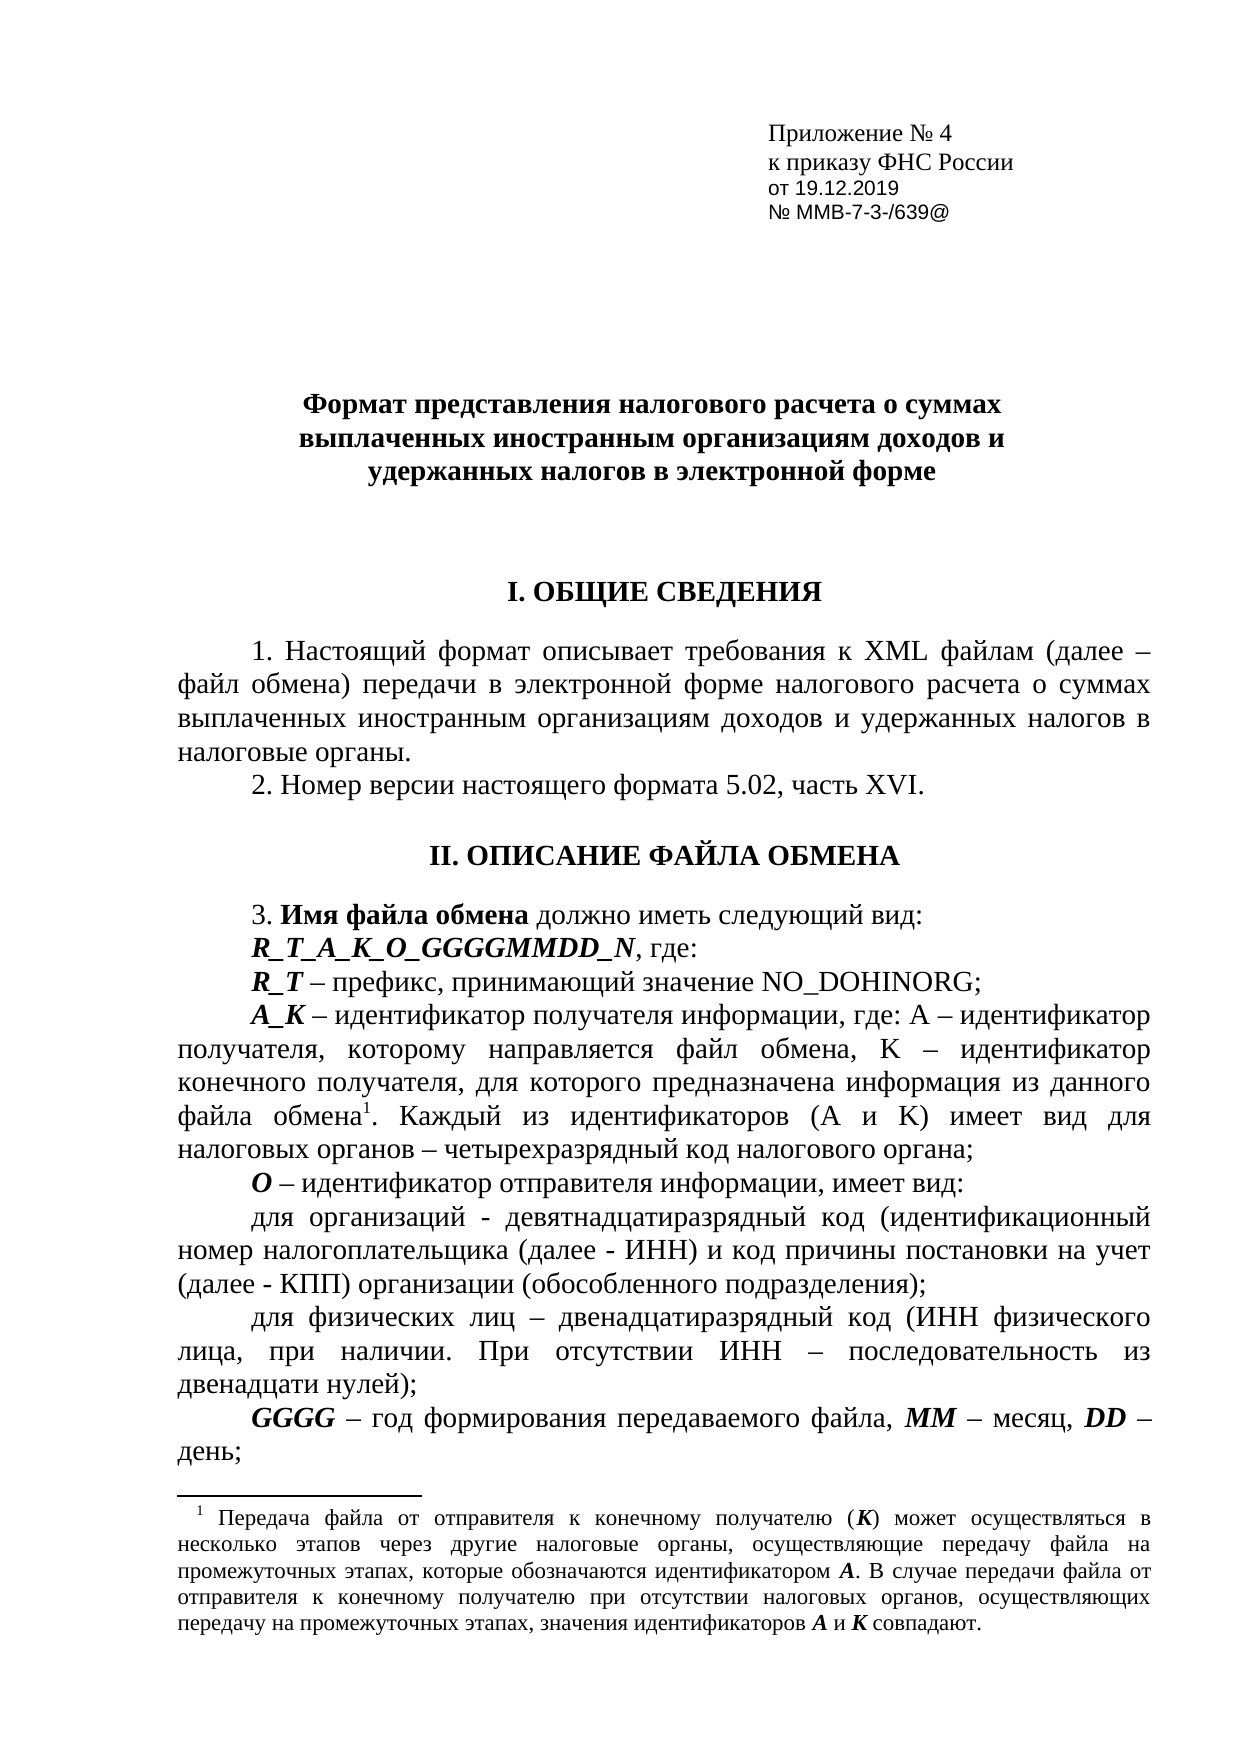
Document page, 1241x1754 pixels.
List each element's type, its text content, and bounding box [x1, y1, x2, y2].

title от 19.12.2019 [177, 176, 1152, 199]
text 3. Имя файла обмена должно иметь следующий вид: [177, 897, 1152, 930]
text О – идентификатор отправителя информации, имеет вид: [177, 1165, 1152, 1199]
text GGGG – год формирования передаваемого файла, MM – месяц, DD – день; [177, 1400, 1152, 1467]
text A_K – идентификатор получателя информации, где: A – идентификатор получателя, которому направляется файл обмена, K – идентификатор конечного получателя, для которого предназначена информация из данного файла обмена. Каждый из идентификаторов (A и K) имеет вид для налоговых органов – четырехразрядный код налогового органа; [177, 997, 1152, 1165]
text II. ОПИСАНИЕ ФАЙЛА ОБМЕНА [177, 838, 1152, 872]
text для организаций - девятнадцатиразрядный код (идентификационный номер налогоплательщика (далее - ИНН) и код причины постановки на учет (далее - КПП) организации (обособленного подразделения); [177, 1199, 1152, 1299]
text ОБЩИЕ СВЕДЕНИЯ [177, 574, 1152, 608]
title № ММВ-7-3-/639@ [177, 199, 1152, 223]
title Приложение № 4 [177, 118, 1152, 147]
text Формат представления налогового расчета о суммах выплаченных иностранным организациям доходов и удержанных налогов в электронной форме [218, 386, 1085, 487]
text R_Т – префикс, принимающий значение NO_DOHINORG; [177, 964, 1152, 997]
text для физических лиц – двенадцатиразрядный код (ИНН физического лица, при наличии. При отсутствии ИНН – последовательность из двенадцати нулей); [177, 1299, 1152, 1400]
text R_Т_A_K_О_GGGGMMDD_N, где: [177, 930, 1152, 964]
text 1. Настоящий формат описывает требования к XML файлам (далее – файл обмена) передачи в электронной форме налогового расчета о суммах выплаченных иностранным организациям доходов и удержанных налогов в налоговые органы. [177, 633, 1152, 767]
text 2. Номер версии настоящего формата 5.02, часть XVI. [177, 767, 1152, 801]
title к приказу ФНС России [177, 147, 1152, 176]
